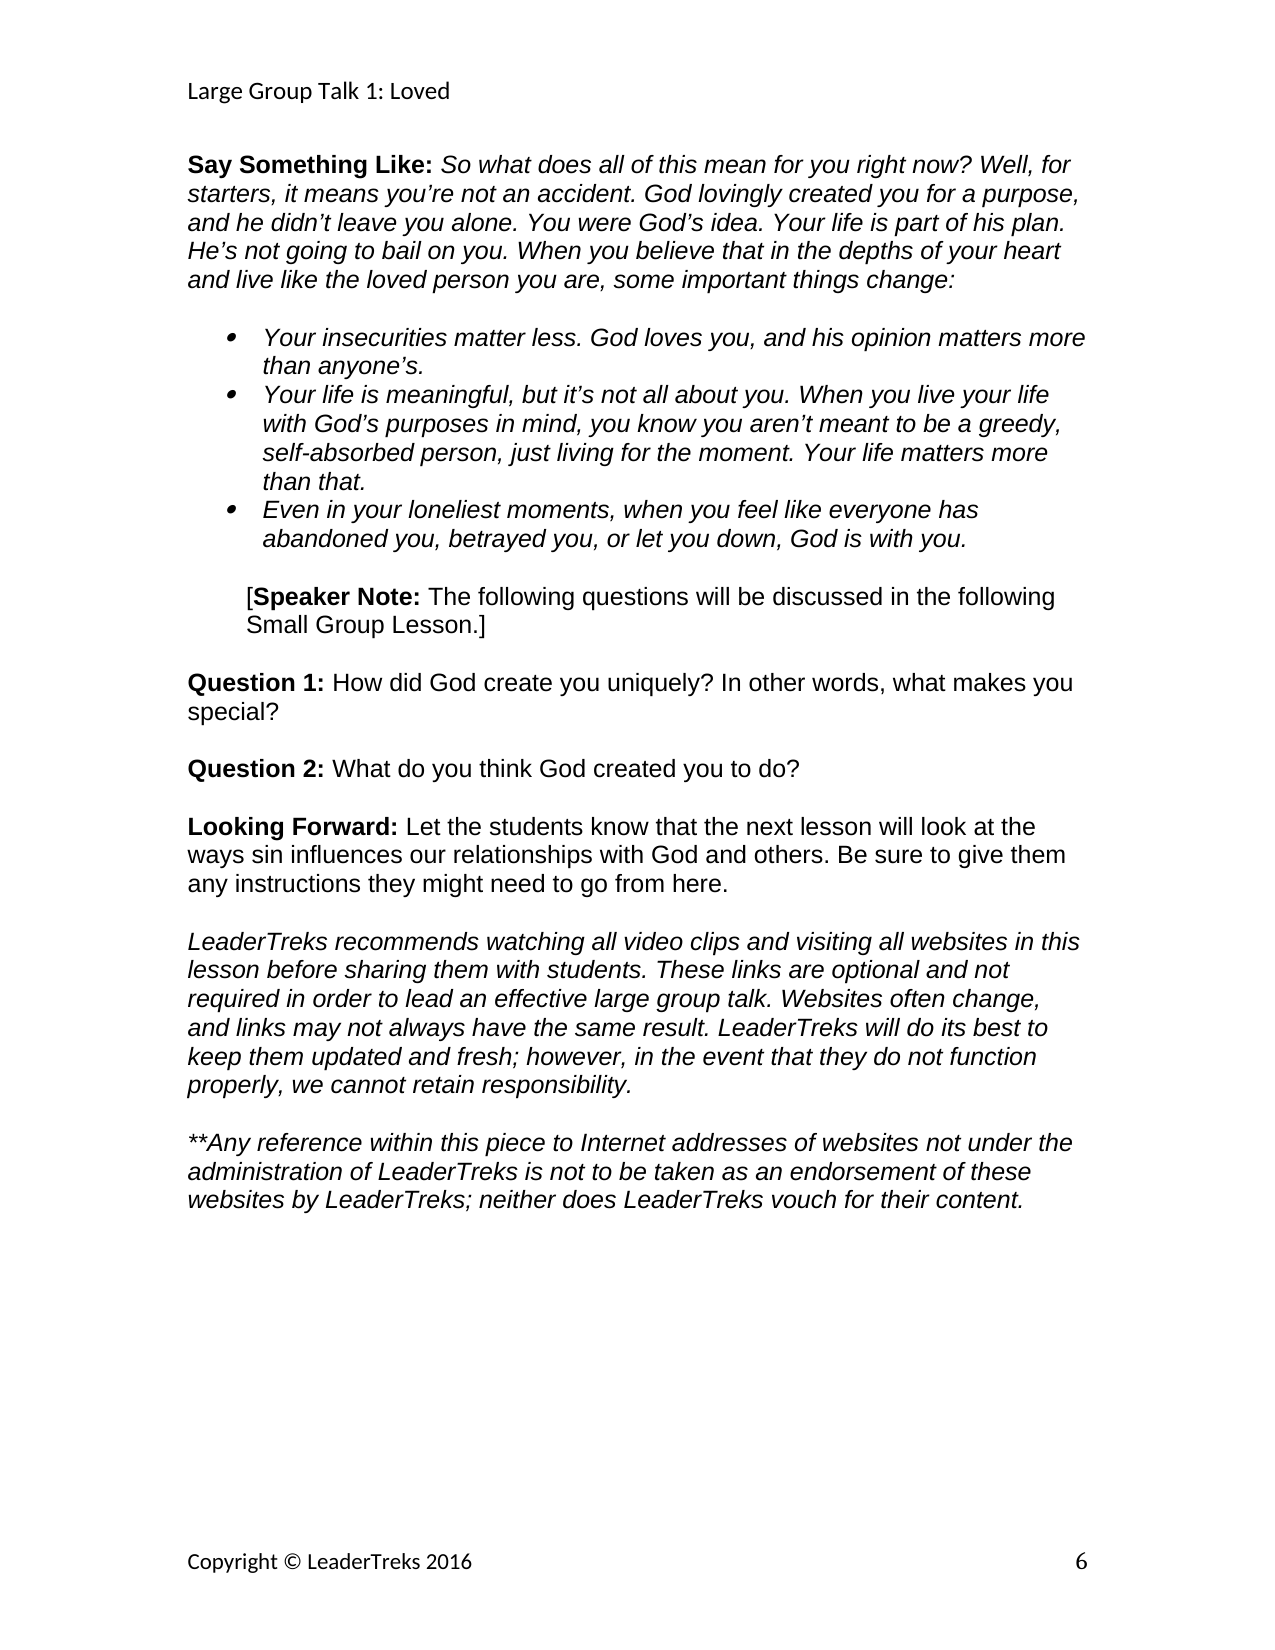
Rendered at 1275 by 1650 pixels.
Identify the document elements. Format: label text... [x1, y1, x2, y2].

text Looking Forward: Let the students know that the next lesson will look at the ways sin influences our relationships with God and others. Be sure to give them any instructions they might need to go from here. [187, 812, 1087, 898]
text LeaderTreks recommends watching all video clips and visiting all websites in this lesson before sharing them with students. These links are optional and not required in order to lead an effective large group talk. Websites often change, and links may not always have the same result. LeaderTreks will do its best to keep them updated and fresh; however, in the event that they do not function properly, we cannot retain responsibility. [187, 927, 1087, 1099]
list Your life is meaningful, but it’s not all about you. When you live your life with God’s purposes in mind, you know you aren’t meant to be a greedy, self-absorbed person, just living for the moment. Your life matters more than that. [225, 380, 1087, 495]
text [Speaker Note: The following questions will be discussed in the following Small Group Lesson.] [246, 582, 1087, 639]
text Say Something Like: So what does all of this mean for you right now? Well, for starters, it means you’re not an accident. God lovingly created you for a purpose, and he didn’t leave you alone. You were God’s idea. Your life is part of his plan. He’s not going to bail on you. When you believe that in the depths of your heart and live like the loved person you are, some important things change: [187, 150, 1087, 294]
list Your insecurities matter less. God loves you, and his opinion matters more than anyone’s. [225, 322, 1087, 380]
text Question 1: How did God create you uniquely? In other words, what makes you special? [187, 668, 1087, 725]
list Even in your loneliest moments, when you feel like everyone has abandoned you, betrayed you, or let you down, God is with you. [225, 495, 1087, 553]
text Question 2: What do you think God created you to do? [187, 754, 1087, 783]
text **Any reference within this piece to Internet addresses of websites not under the administration of LeaderTreks is not to be taken as an endorsement of these websites by LeaderTreks; neither does LeaderTreks vouch for their content. [187, 1128, 1087, 1214]
